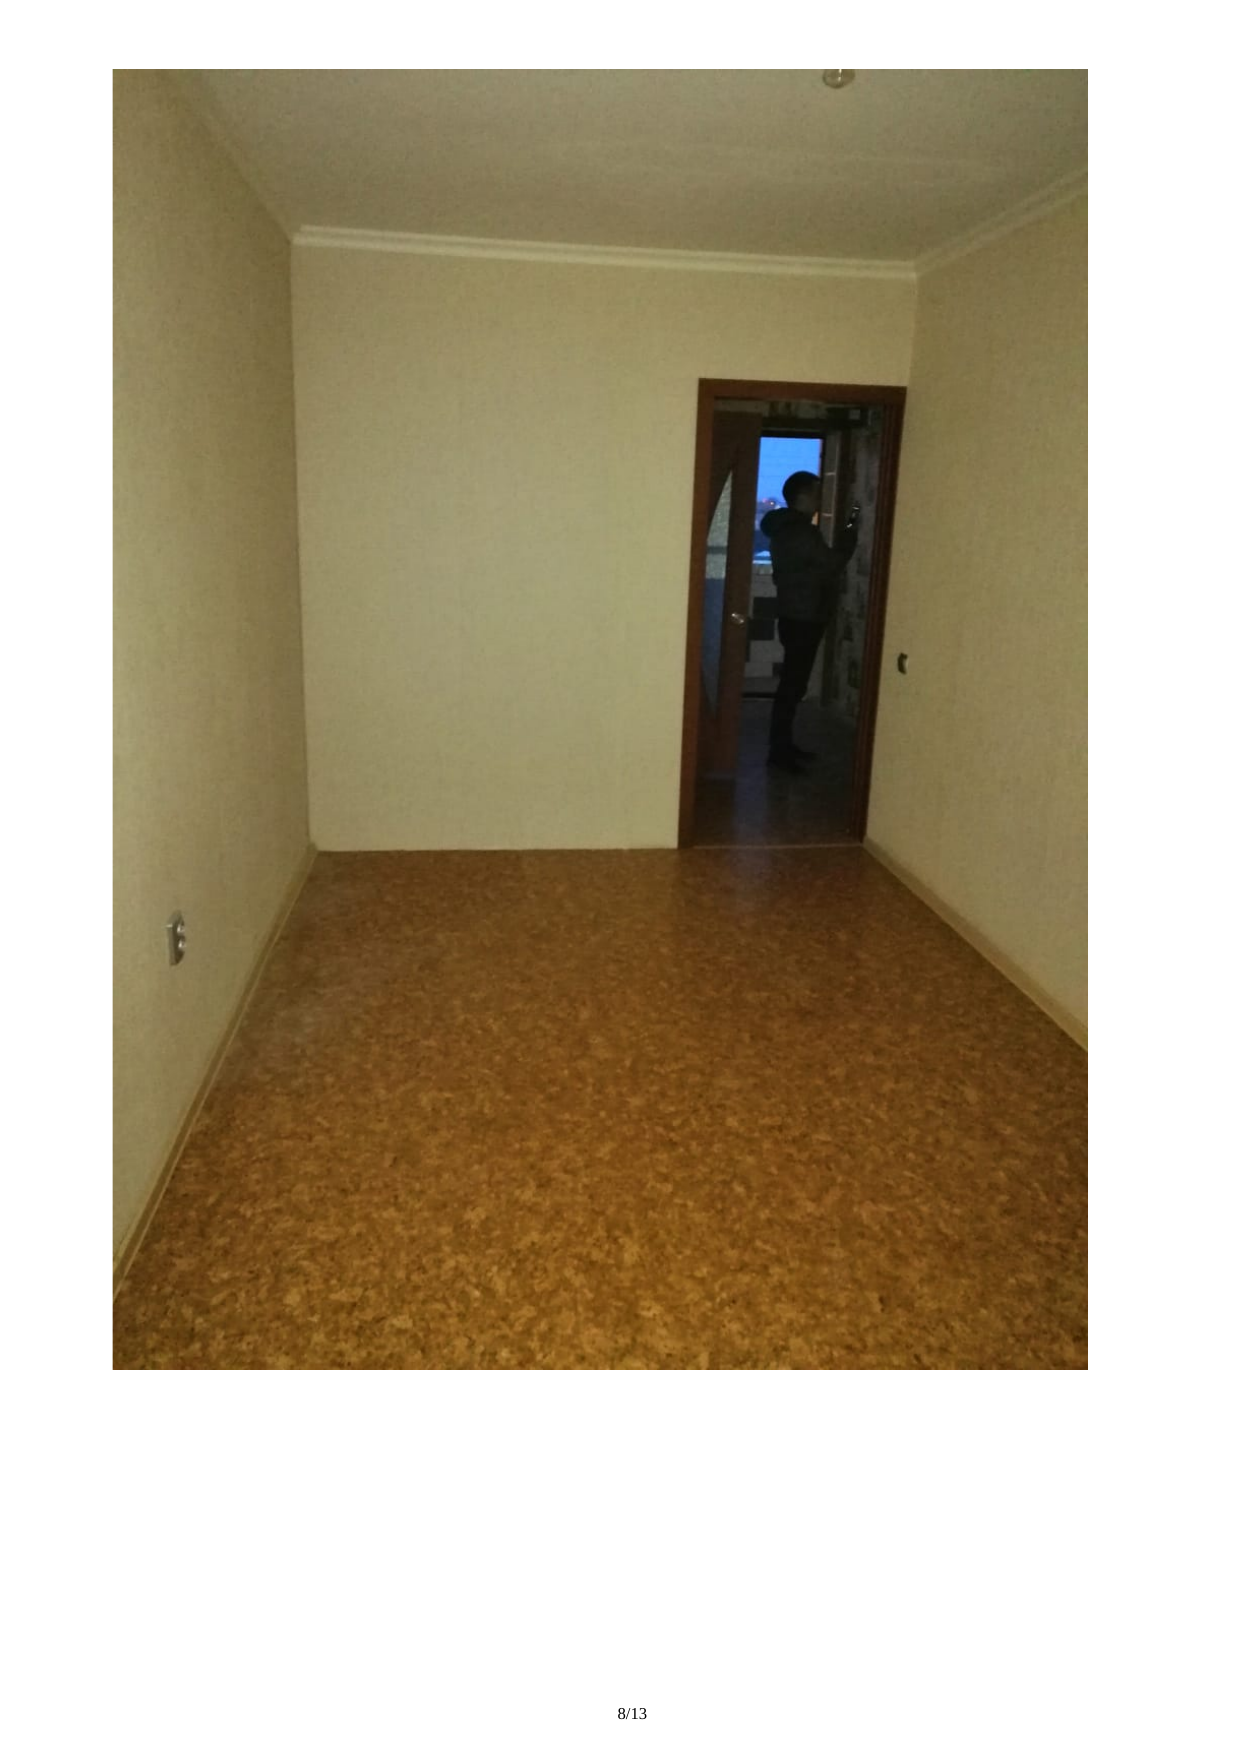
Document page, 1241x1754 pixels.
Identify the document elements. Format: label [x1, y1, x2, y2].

picture [112, 69, 1088, 1370]
